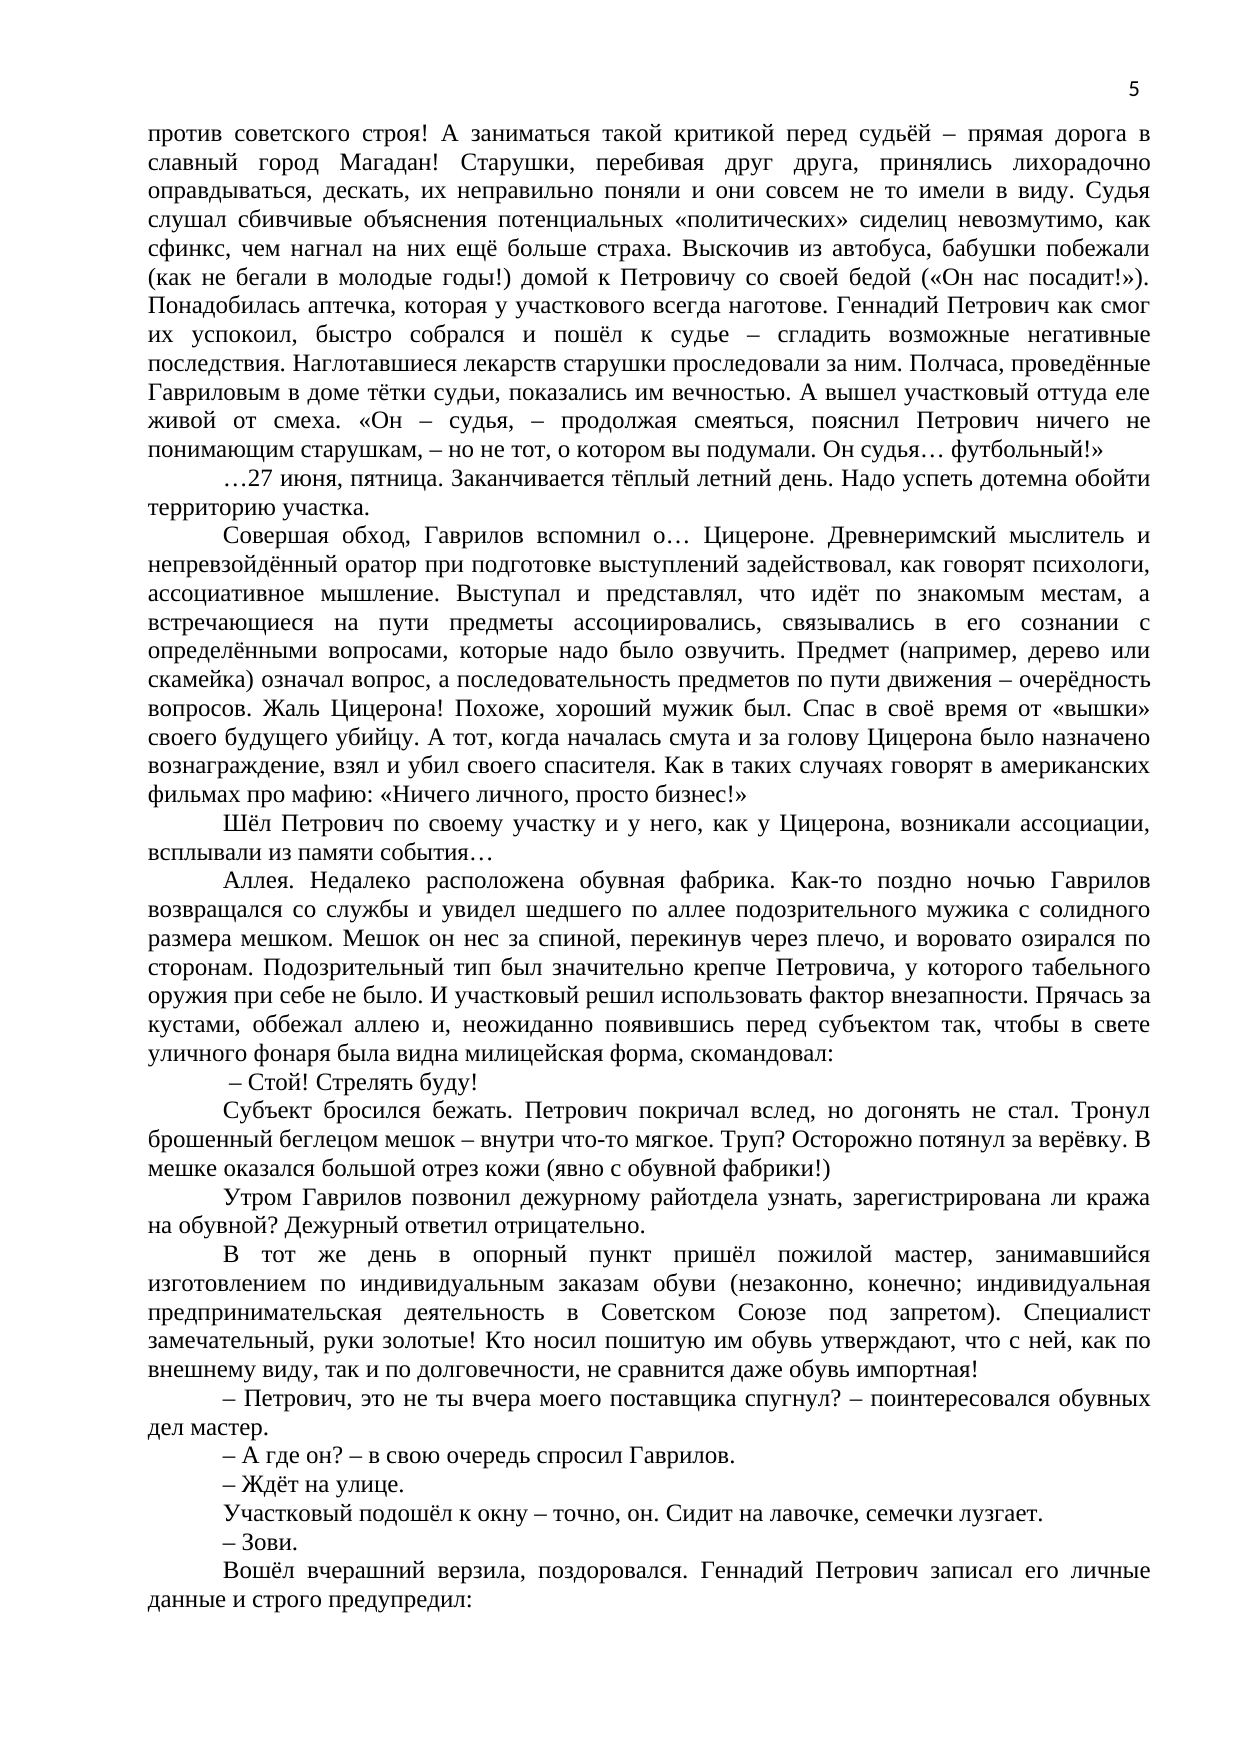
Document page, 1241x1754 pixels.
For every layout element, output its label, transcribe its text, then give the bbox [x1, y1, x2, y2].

text Вошёл вчерашний верзила, поздоровался. Геннадий Петрович записал его личные данные и строго предупредил: [148, 1556, 1152, 1613]
text Совершая обход, Гаврилов вспомнил о… Цицероне. Древнеримский мыслитель и непревзойдённый оратор при подготовке выступлений задействовал, как говорят психологи, ассоциативное мышление. Выступал и представлял, что идёт по знакомым местам, а встречающиеся на пути предметы ассоциировались, связывались в его сознании с определёнными вопросами, которые надо было озвучить. Предмет (например, дерево или скамейка) означал вопрос, а последовательность предметов по пути движения – очерёдность вопросов. Жаль Цицерона! Похоже, хороший мужик был. Спас в своё время от «вышки» своего будущего убийцу. А тот, когда началась смута и за голову Цицерона было назначено вознаграждение, взял и убил своего спасителя. Как в таких случаях говорят в американских фильмах про мафию: «Ничего личного, просто бизнес!» [148, 521, 1152, 808]
text – А где он? – в свою очередь спросил Гаврилов. [148, 1441, 1152, 1469]
text – Петрович, это не ты вчера моего поставщика спугнул? – поинтересовался обувных дел мастер. [148, 1383, 1152, 1441]
text – Ждёт на улице. [148, 1469, 1152, 1498]
text – Стой! Стрелять буду! [148, 1067, 1152, 1096]
text …27 июня, пятница. Заканчивается тёплый летний день. Надо успеть дотемна обойти территорию участка. [148, 463, 1152, 521]
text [148, 118, 1152, 463]
text В тот же день в опорный пункт пришёл пожилой мастер, занимавшийся изготовлением по индивидуальным заказам обуви (незаконно, конечно; индивидуальная предпринимательская деятельность в Советском Союзе под запретом). Специалист замечательный, руки золотые! Кто носил пошитую им обувь утверждают, что с ней, как по внешнему виду, так и по долговечности, не сравнится даже обувь импортная! [148, 1239, 1152, 1383]
text Аллея. Недалеко расположена обувная фабрика. Как-то поздно ночью Гаврилов возвращался со службы и увидел шедшего по аллее подозрительного мужика с солидного размера мешком. Мешок он нес за спиной, перекинув через плечо, и воровато озирался по сторонам. Подозрительный тип был значительно крепче Петровича, у которого табельного оружия при себе не было. И участковый решил использовать фактор внезапности. Прячась за кустами, оббежал аллею и, неожиданно появившись перед субъектом так, чтобы в свете уличного фонаря была видна милицейская форма, скомандовал: [148, 866, 1152, 1067]
text – Зови. [148, 1527, 1152, 1556]
text Субъект бросился бежать. Петрович покричал вслед, но догонять не стал. Тронул брошенный беглецом мешок – внутри что-то мягкое. Труп? Осторожно потянул за верёвку. В мешке оказался большой отрез кожи (явно с обувной фабрики!) [148, 1096, 1152, 1182]
text Утром Гаврилов позвонил дежурному райотдела узнать, зарегистрирована ли кража на обувной? Дежурный ответил отрицательно. [148, 1182, 1152, 1239]
text Шёл Петрович по своему участку и у него, как у Цицерона, возникали ассоциации, всплывали из памяти события… [148, 808, 1152, 866]
text Участковый подошёл к окну – точно, он. Сидит на лавочке, семечки лузгает. [148, 1498, 1152, 1527]
